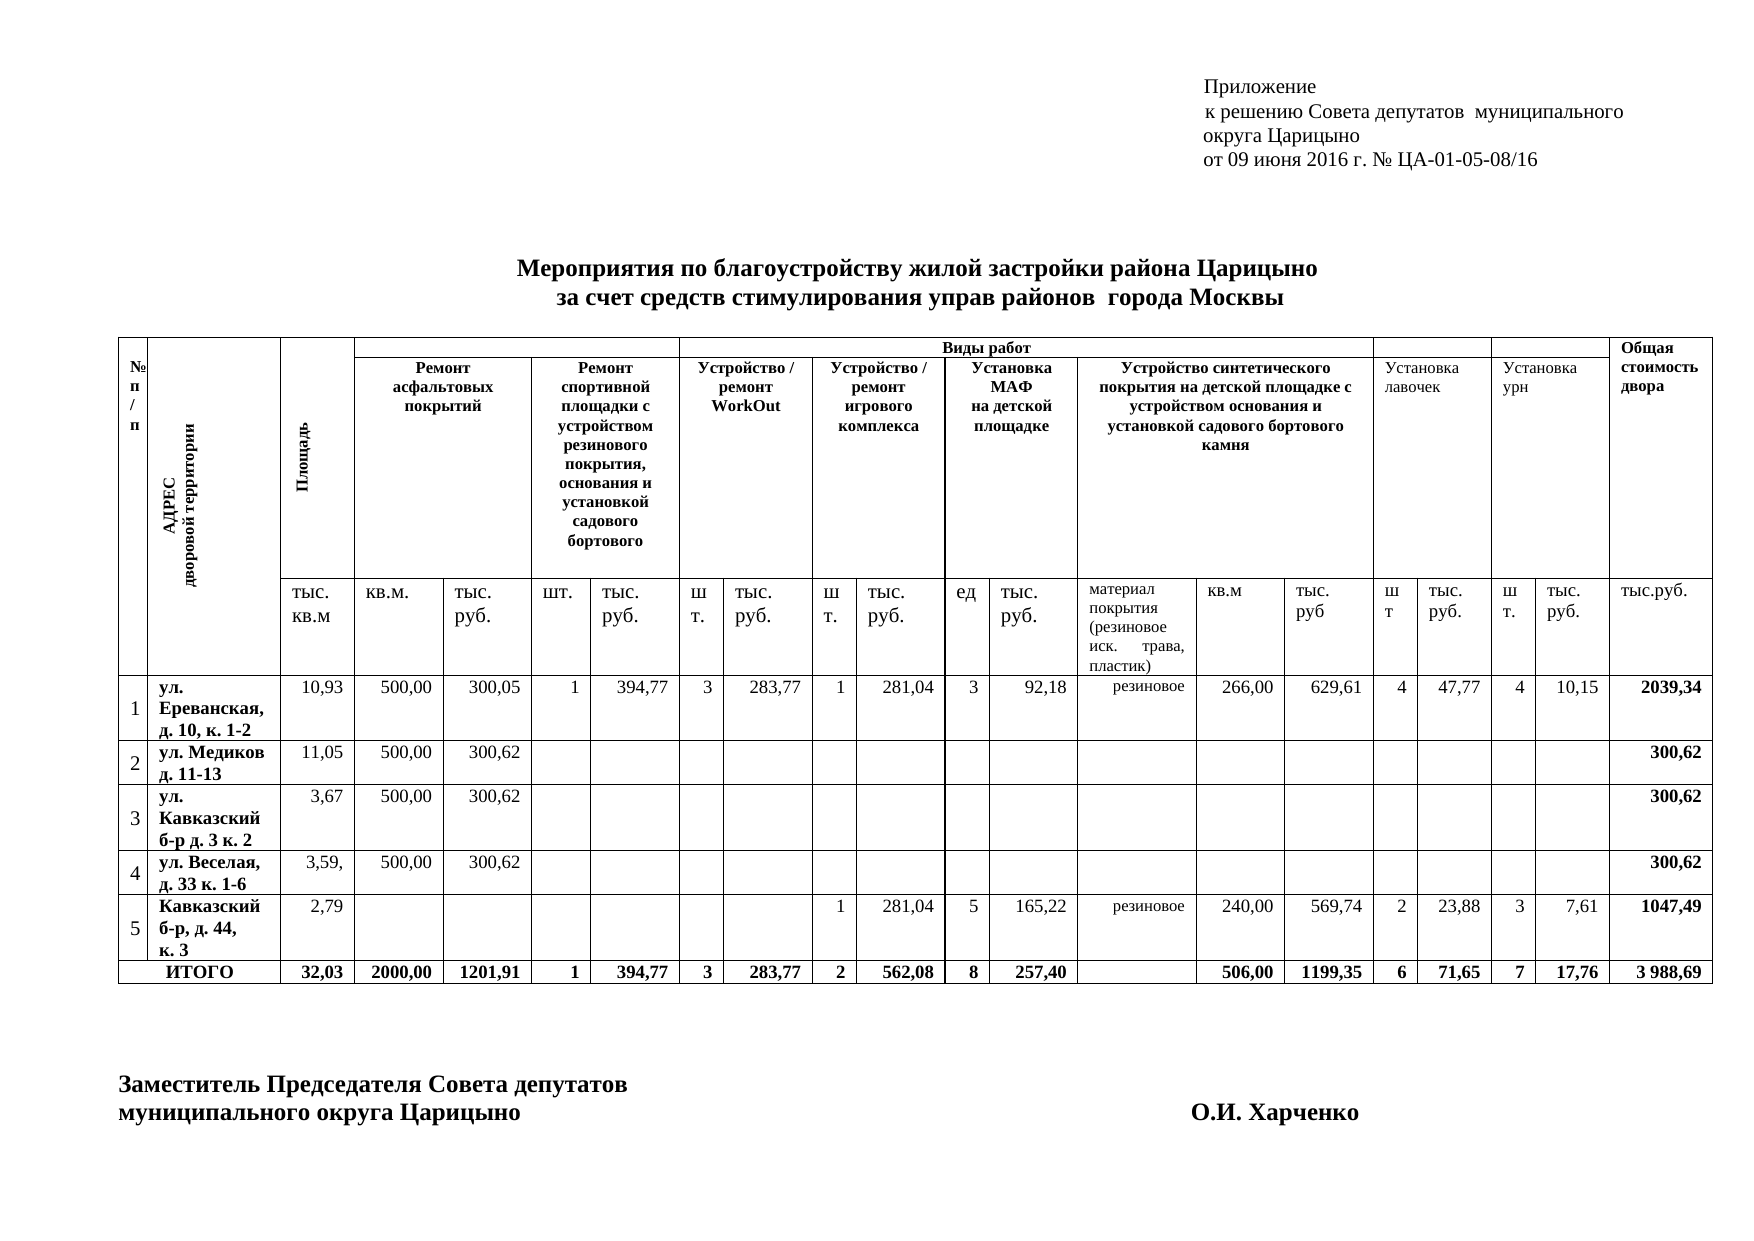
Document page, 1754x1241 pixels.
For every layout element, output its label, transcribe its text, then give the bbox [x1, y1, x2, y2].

text Заместитель Председателя Совета депутатов [118, 1069, 1636, 1097]
table_header Мероприятия по благоустройству жилой застройки района Царицыно за счет средств стимулирования управ районов города Москвы [107, 45, 1727, 1068]
text муниципального округа Царицыно О.И. Харченко [118, 1097, 1636, 1126]
